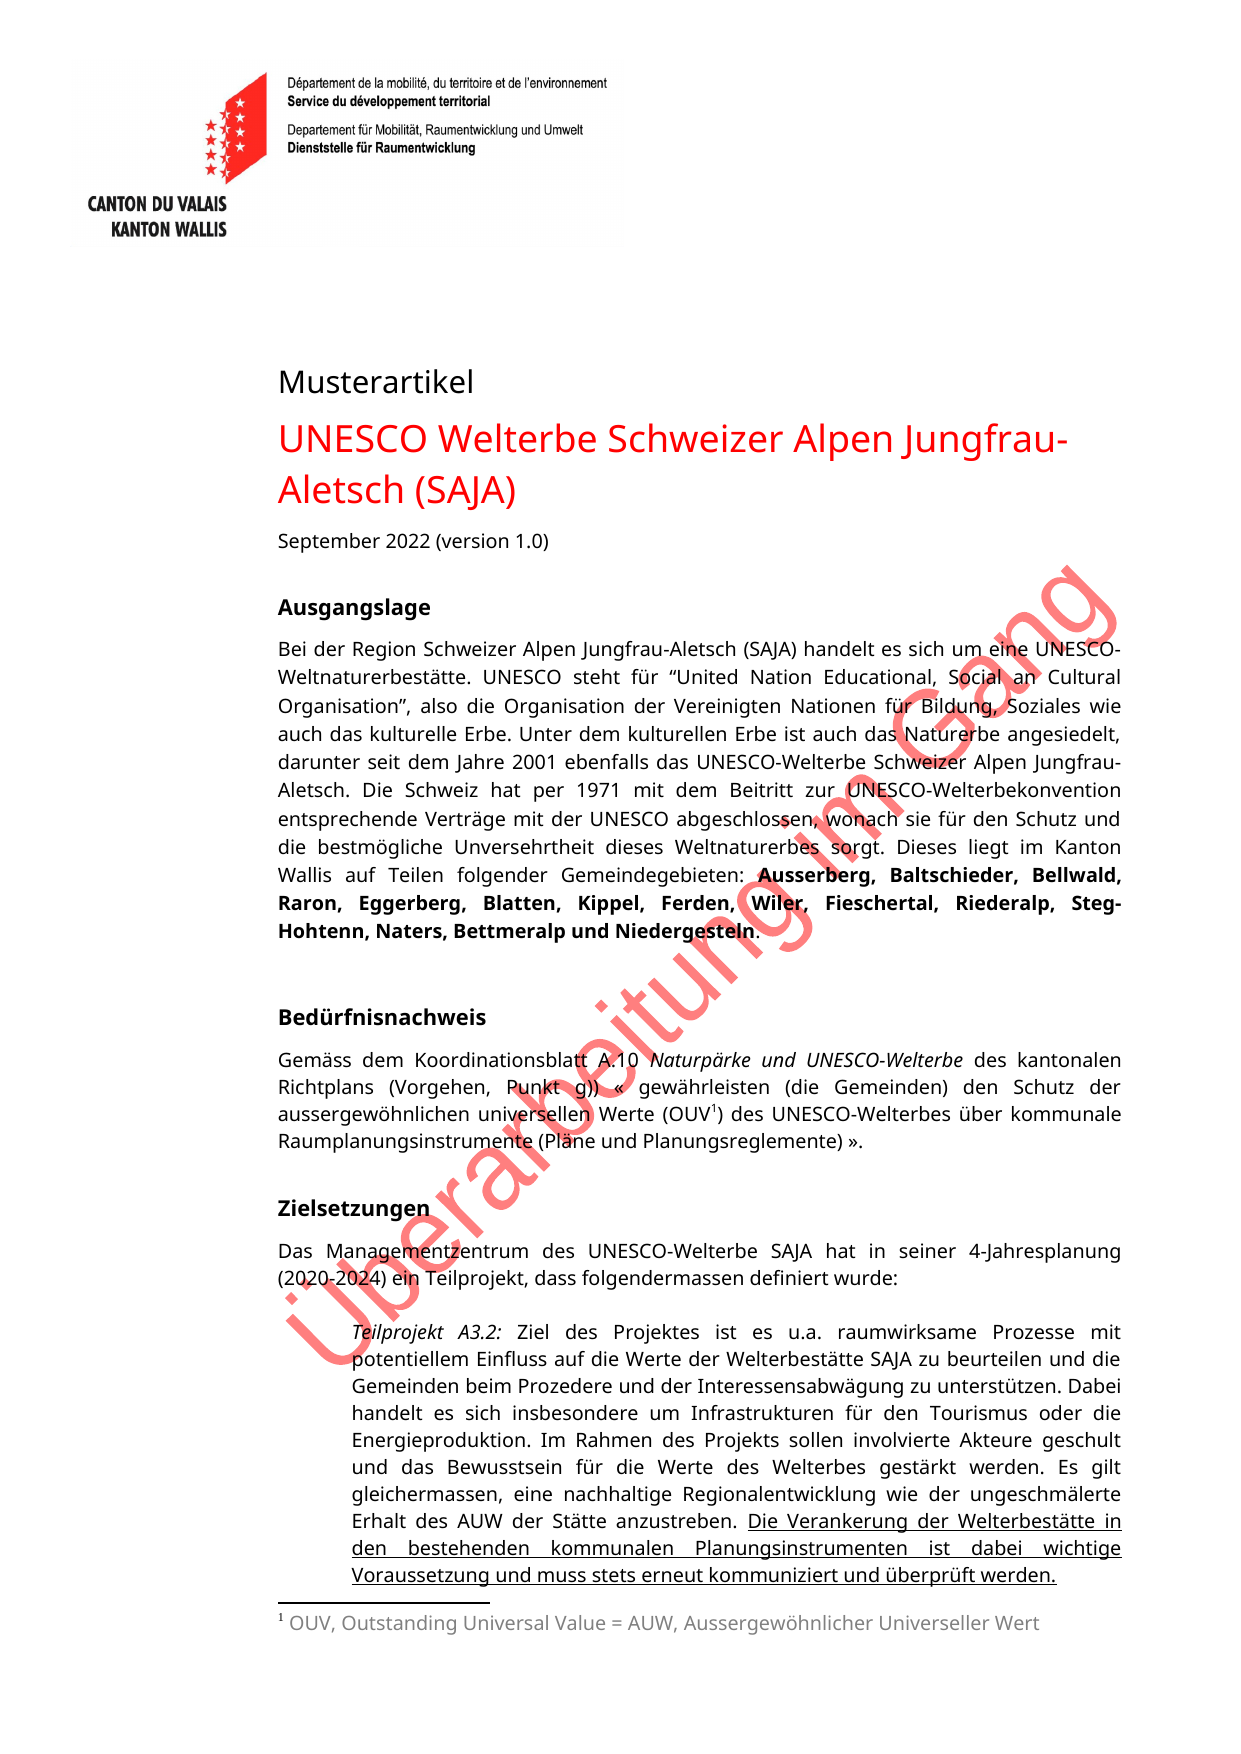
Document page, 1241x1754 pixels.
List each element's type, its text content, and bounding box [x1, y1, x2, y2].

text Bei der Region Schweizer Alpen Jungfrau-Aletsch (SAJA) handelt es sich um eine UNESCO-Weltnaturerbestätte. UNESCO steht für “United Nation Educational, Social an Cultural Organisation”, also die Organisation der Vereinigten Nationen für Bildung, Soziales wie auch das kulturelle Erbe. Unter dem kulturellen Erbe ist auch das Naturerbe angesiedelt, darunter seit dem Jahre 2001 ebenfalls das UNESCO-Welterbe Schweizer Alpen Jungfrau-Aletsch. Die Schweiz hat per 1971 mit dem Beitritt zur UNESCO-Welterbekonvention entsprechende Verträge mit der UNESCO abgeschlossen, wonach sie für den Schutz und die bestmögliche Unversehrtheit dieses Weltnaturerbes sorgt. Dieses liegt im Kanton Wallis auf Teilen folgender Gemeindegebieten: Ausserberg, Baltschieder, Bellwald, Raron, Eggerberg, Blatten, Kippel, Ferden, Wiler, Fieschertal, Riederalp, Steg-Hohtenn, Naters, Bettmeralp und Niedergesteln. [278, 635, 1122, 945]
text Zielsetzungen [278, 1193, 1122, 1223]
text Musterartikel [278, 359, 1122, 402]
text September 2022 (version 1.0) [278, 527, 1122, 554]
text Bedürfnisnachweis [278, 1002, 1122, 1032]
text Das Managementzentrum des UNESCO-Welterbe SAJA hat in seiner 4-Jahresplanung (2020-2024) ein Teilprojekt, dass folgendermassen definiert wurde: [278, 1237, 1122, 1291]
text UNESCO Welterbe Schweizer Alpen Jungfrau-Aletsch (SAJA) [278, 413, 1122, 515]
text Ausgangslage [278, 592, 1122, 621]
text Teilprojekt A3.2: Ziel des Projektes ist es u.a. raumwirksame Prozesse mit potentiellem Einfluss auf die Werte der Welterbestätte SAJA zu beurteilen und die Gemeinden beim Prozedere und der Interessensabwägung zu unterstützen. Dabei handelt es sich insbesondere um Infrastrukturen für den Tourismus oder die Energieproduktion. Im Rahmen des Projekts sollen involvierte Akteure geschult und das Bewusstsein für die Werte des Welterbes gestärkt werden. Es gilt gleichermassen, eine nachhaltige Regionalentwicklung wie der ungeschmälerte Erhalt des AUW der Stätte anzustreben. Die Verankerung der Welterbestätte in den bestehenden kommunalen Planungsinstrumenten ist dabei wichtige Voraussetzung und muss stets erneut kommuniziert und überprüft werden. [351, 1318, 1122, 1557]
text Gemäss dem Koordinationsblatt A.10 Naturpärke und UNESCO-Welterbe des kantonalen Richtplans (Vorgehen, Punkt g)) « gewährleisten (die Gemeinden) den Schutz der aussergewöhnlichen universellen Werte (OUV) des UNESCO-Welterbes über kommunale Raumplanungsinstrumente (Pläne und Planungsreglemente) ». [278, 1046, 1122, 1154]
picture [70, 59, 624, 247]
